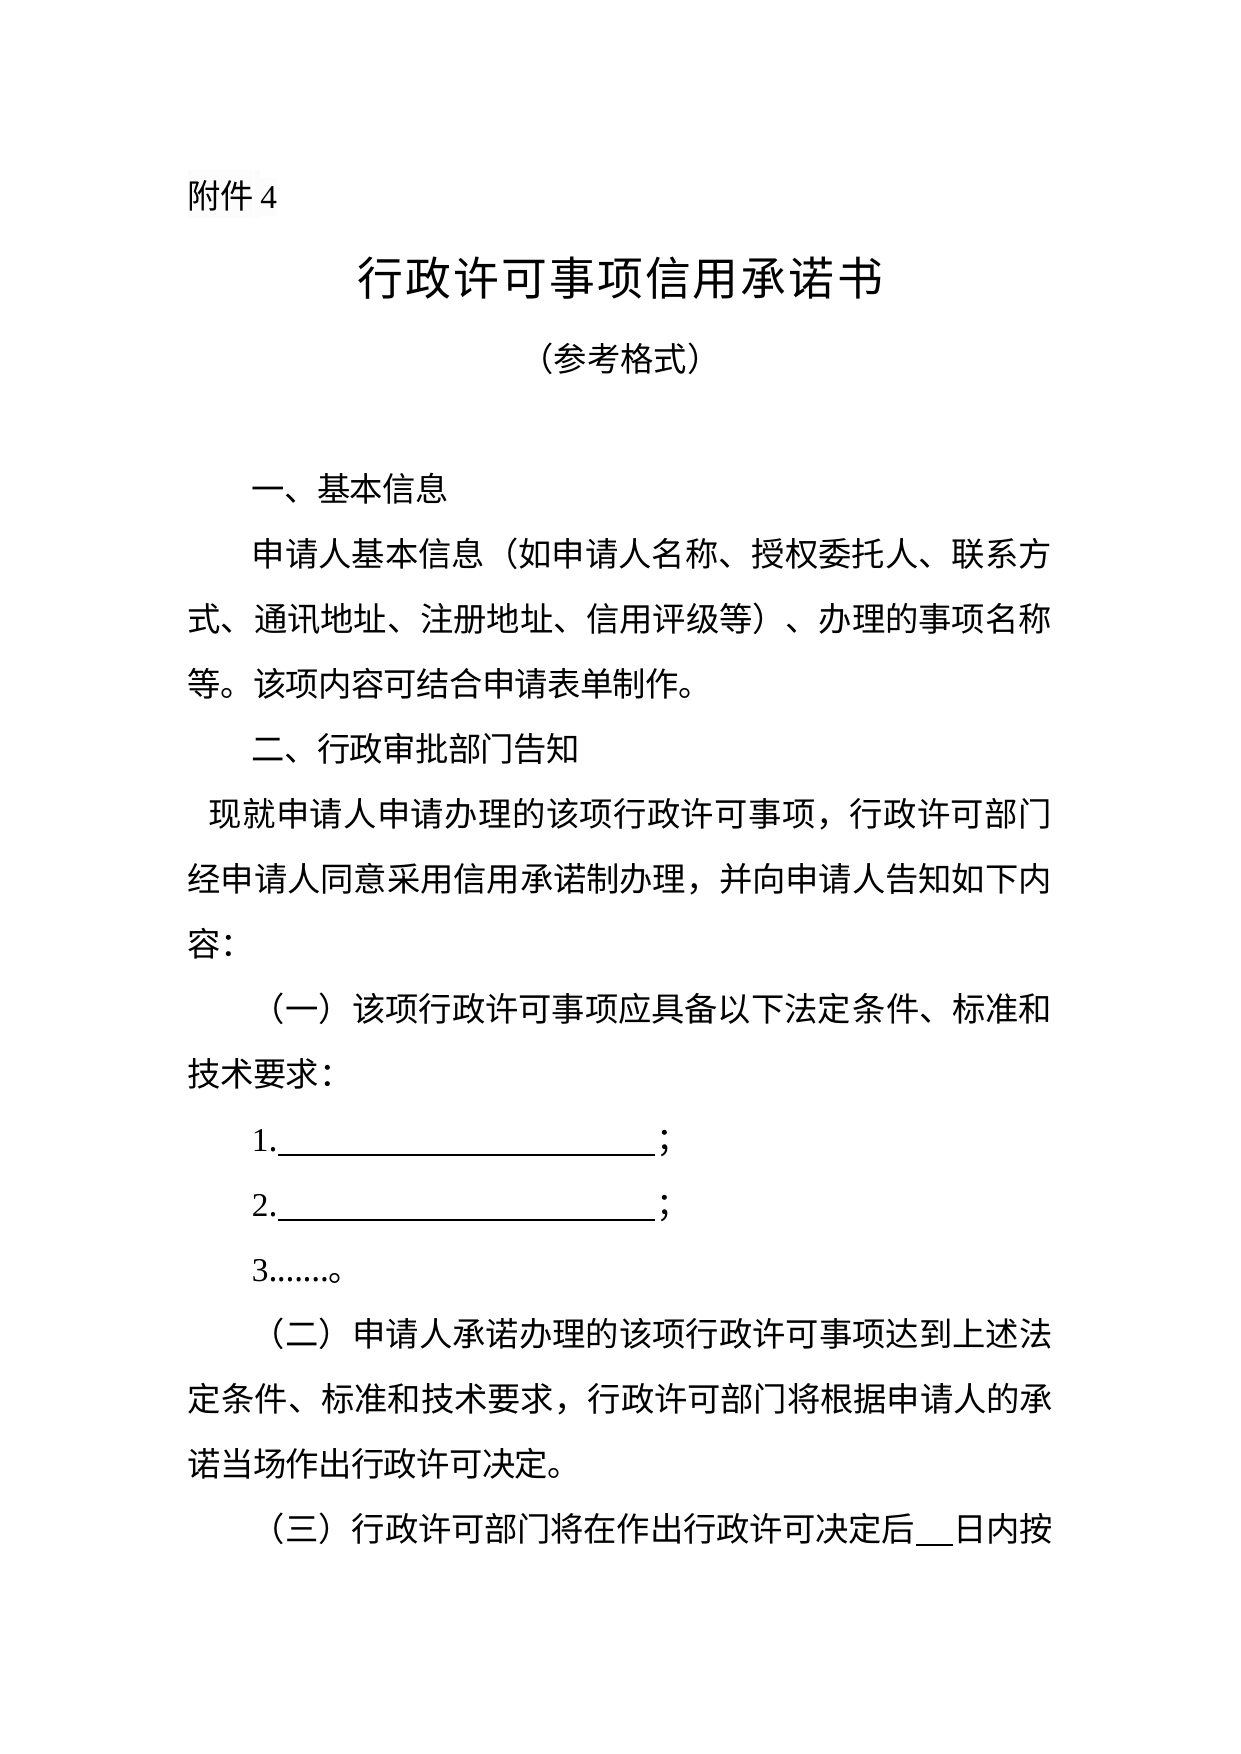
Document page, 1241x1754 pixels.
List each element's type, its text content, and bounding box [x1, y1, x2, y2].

text 现就申请人申请办理的该项行政许可事项，行政许可部门经申请人同意采用信用承诺制办理，并向申请人告知如下内容： [187, 779, 1053, 974]
text 申请人基本信息（如申请人名称、授权委托人、联系方式、通讯地址、注册地址、信用评级等）、办理的事项名称等。该项内容可结合申请表单制作。 [187, 519, 1053, 714]
text 二、行政审批部门告知 [187, 714, 1053, 779]
text （二）申请人承诺办理的该项行政许可事项达到上述法定条件、标准和技术要求，行政许可部门将根据申请人的承诺当场作出行政许可决定。 [187, 1299, 1053, 1494]
text 一、基本信息 [187, 454, 1053, 519]
text 1. ； [187, 1104, 1053, 1169]
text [187, 1494, 1053, 1559]
text 3.……。 [187, 1234, 1053, 1299]
text 行政许可事项信用承诺书 [187, 227, 1053, 324]
text （一）该项行政许可事项应具备以下法定条件、标准和技术要求： [187, 974, 1053, 1104]
text 附件4 [187, 162, 1053, 227]
text （参考格式） [187, 324, 1053, 389]
text 2. ； [187, 1169, 1053, 1234]
